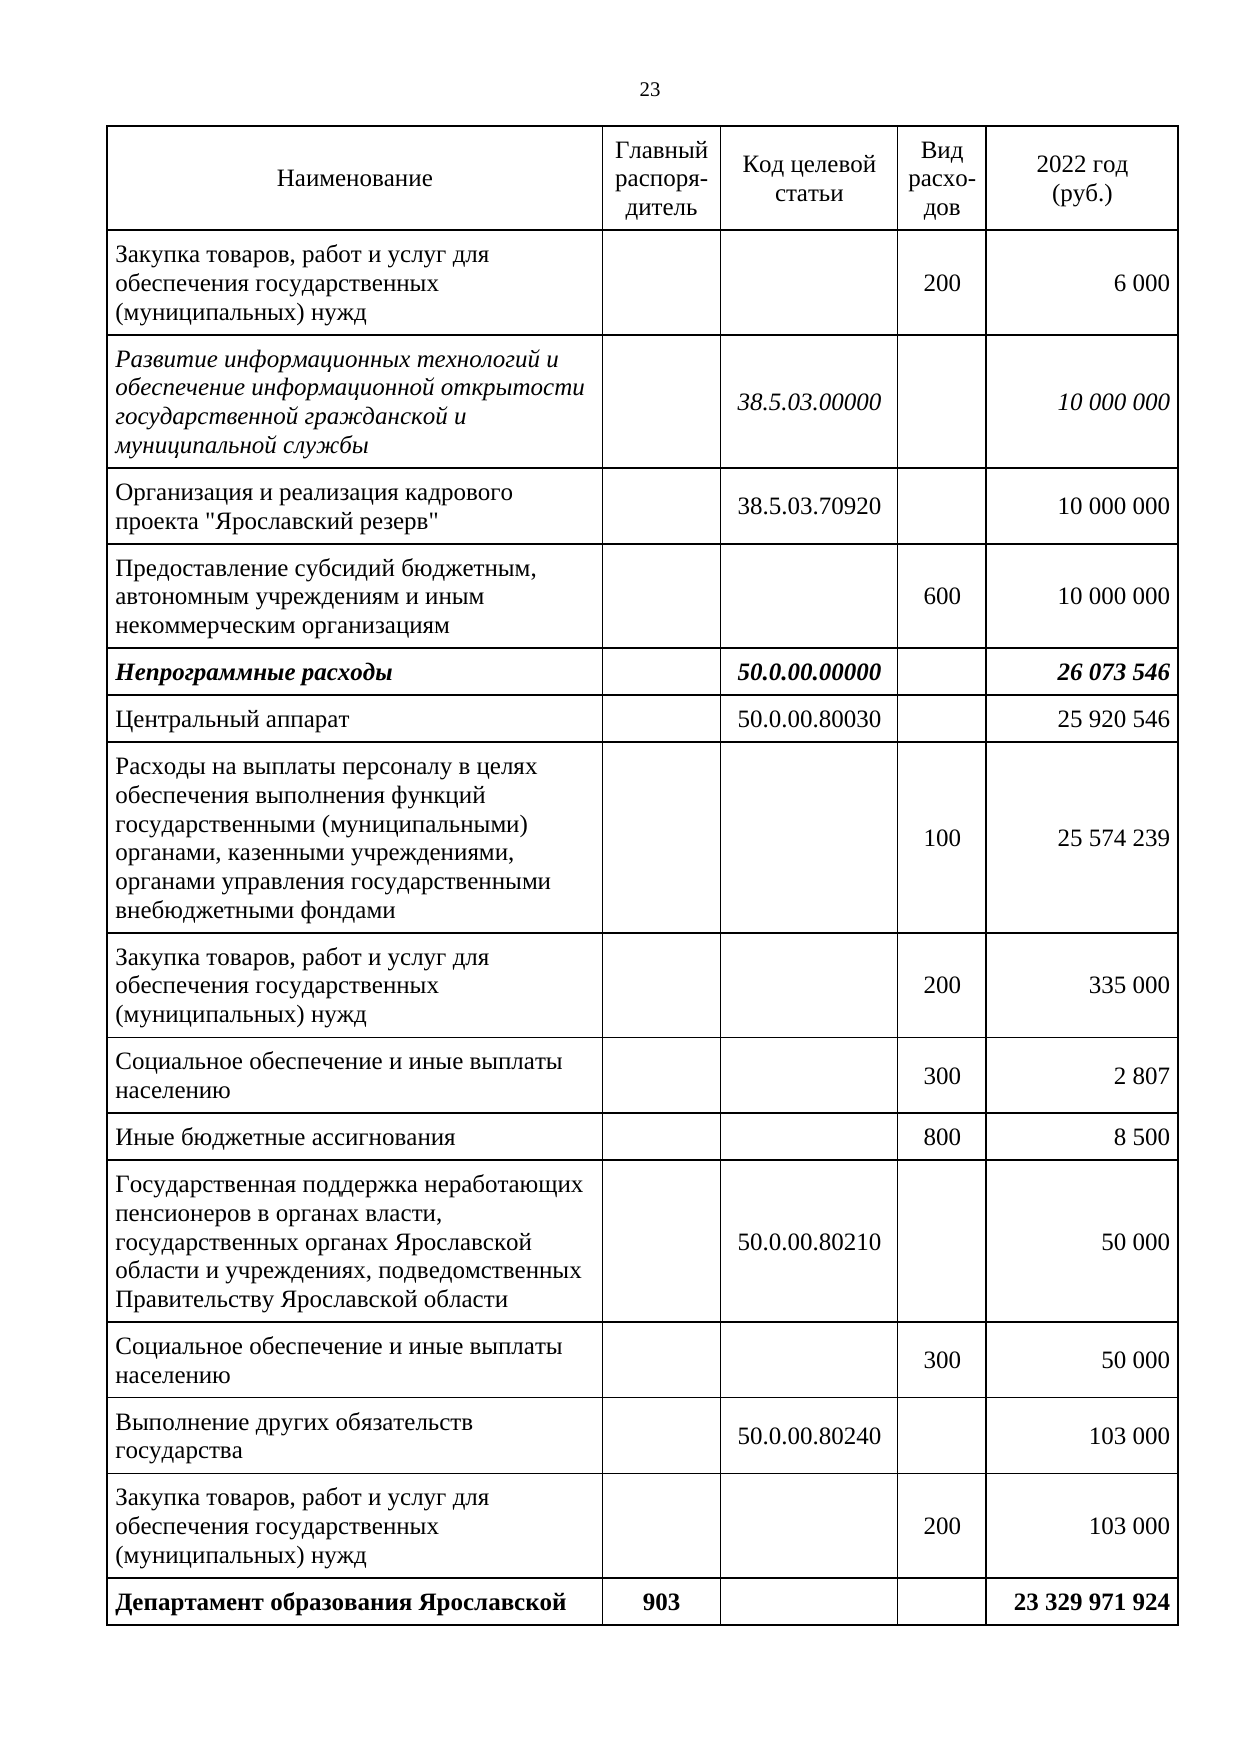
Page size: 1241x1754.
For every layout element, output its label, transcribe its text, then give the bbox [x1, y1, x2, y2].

table_cell 100 [898, 743, 985, 932]
table_cell 300 [898, 1038, 985, 1112]
table_cell Организация и реализация кадрового проекта "Ярославский резерв" [108, 469, 602, 543]
table_cell 26 073 546 [987, 649, 1177, 694]
table_cell Иные бюджетные ассигнования [108, 1114, 602, 1159]
table_cell [721, 1474, 897, 1577]
table_cell Предоставление субсидий бюджетным, автономным учреждениям и иным некоммерческим организациям [108, 545, 602, 647]
table_cell [898, 1161, 985, 1321]
table_cell 25 574 239 [987, 743, 1177, 932]
table_cell Социальное обеспечение и иные выплаты населению [108, 1323, 602, 1397]
table_header Код целевой статьи [721, 127, 897, 229]
table_cell 103 000 [987, 1398, 1177, 1473]
table_cell [721, 1114, 897, 1159]
table_cell 25 920 546 [987, 696, 1177, 741]
table_cell [898, 1398, 985, 1473]
table_cell 6 000 [987, 231, 1177, 334]
table_cell [721, 743, 897, 932]
table_cell [898, 336, 985, 467]
table_cell 50.0.00.80240 [721, 1398, 897, 1473]
table_cell Непрограммные расходы [108, 649, 602, 694]
table_cell [603, 649, 720, 694]
table_cell 10 000 000 [987, 336, 1177, 467]
table_cell Центральный аппарат [108, 696, 602, 741]
table_header Главный распоря-дитель [603, 127, 720, 229]
table_cell 23 329 971 924 [987, 1579, 1177, 1624]
table_cell 200 [898, 934, 985, 1036]
table_cell [603, 934, 720, 1036]
table_cell 50.0.00.80030 [721, 696, 897, 741]
table_cell Закупка товаров, работ и услуг для обеспечения государственных (муниципальных) нужд [108, 1474, 602, 1577]
table_cell 8 500 [987, 1114, 1177, 1159]
table_header Наименование [108, 127, 602, 229]
table_cell 903 [603, 1579, 720, 1624]
table_cell 50 000 [987, 1323, 1177, 1397]
table_cell 10 000 000 [987, 469, 1177, 543]
table_cell [721, 934, 897, 1036]
table_cell Выполнение других обязательств государства [108, 1398, 602, 1473]
table_cell [898, 649, 985, 694]
table_cell 103 000 [987, 1474, 1177, 1577]
table_cell 38.5.03.70920 [721, 469, 897, 543]
table_cell 10 000 000 [987, 545, 1177, 647]
table_cell [898, 469, 985, 543]
table_header 2022 год (руб.) [987, 127, 1177, 229]
table_cell 50.0.00.80210 [721, 1161, 897, 1321]
table_cell [603, 696, 720, 741]
table_cell 800 [898, 1114, 985, 1159]
table_cell [898, 696, 985, 741]
table_cell Закупка товаров, работ и услуг для обеспечения государственных (муниципальных) нужд [108, 934, 602, 1036]
table_cell [603, 1114, 720, 1159]
table_cell Развитие информационных технологий и обеспечение информационной открытости государственной гражданской и муниципальной службы [108, 336, 602, 467]
table_cell 50.0.00.00000 [721, 649, 897, 694]
table_cell Государственная поддержка неработающих пенсионеров в органах власти, государственных органах Ярославской области и учреждениях, подведомственных Правительству Ярославской области [108, 1161, 602, 1321]
table_header Вид расхо-дов [898, 127, 985, 229]
table_cell 200 [898, 1474, 985, 1577]
table_cell 335 000 [987, 934, 1177, 1036]
table_cell [603, 1398, 720, 1473]
table_cell [721, 1323, 897, 1397]
table_cell [721, 1579, 897, 1624]
table_cell [721, 545, 897, 647]
table_cell 38.5.03.00000 [721, 336, 897, 467]
table_cell [603, 1161, 720, 1321]
table_cell [898, 1579, 985, 1624]
table_cell [721, 1038, 897, 1112]
table_cell [603, 545, 720, 647]
table_cell [603, 1038, 720, 1112]
table_cell 50 000 [987, 1161, 1177, 1321]
table_cell Социальное обеспечение и иные выплаты населению [108, 1038, 602, 1112]
table_cell [603, 743, 720, 932]
table_cell Расходы на выплаты персоналу в целях обеспечения выполнения функций государственными (муниципальными) органами, казенными учреждениями, органами управления государственными внебюджетными фондами [108, 743, 602, 932]
table_cell [603, 469, 720, 543]
table_cell 2 807 [987, 1038, 1177, 1112]
table_cell [603, 1474, 720, 1577]
table_cell [603, 231, 720, 334]
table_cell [108, 1579, 602, 1624]
table_cell Закупка товаров, работ и услуг для обеспечения государственных (муниципальных) нужд [108, 231, 602, 334]
table_cell [603, 336, 720, 467]
table_cell 200 [898, 231, 985, 334]
table_cell [721, 231, 897, 334]
table_cell 300 [898, 1323, 985, 1397]
table_cell [603, 1323, 720, 1397]
table_cell 600 [898, 545, 985, 647]
